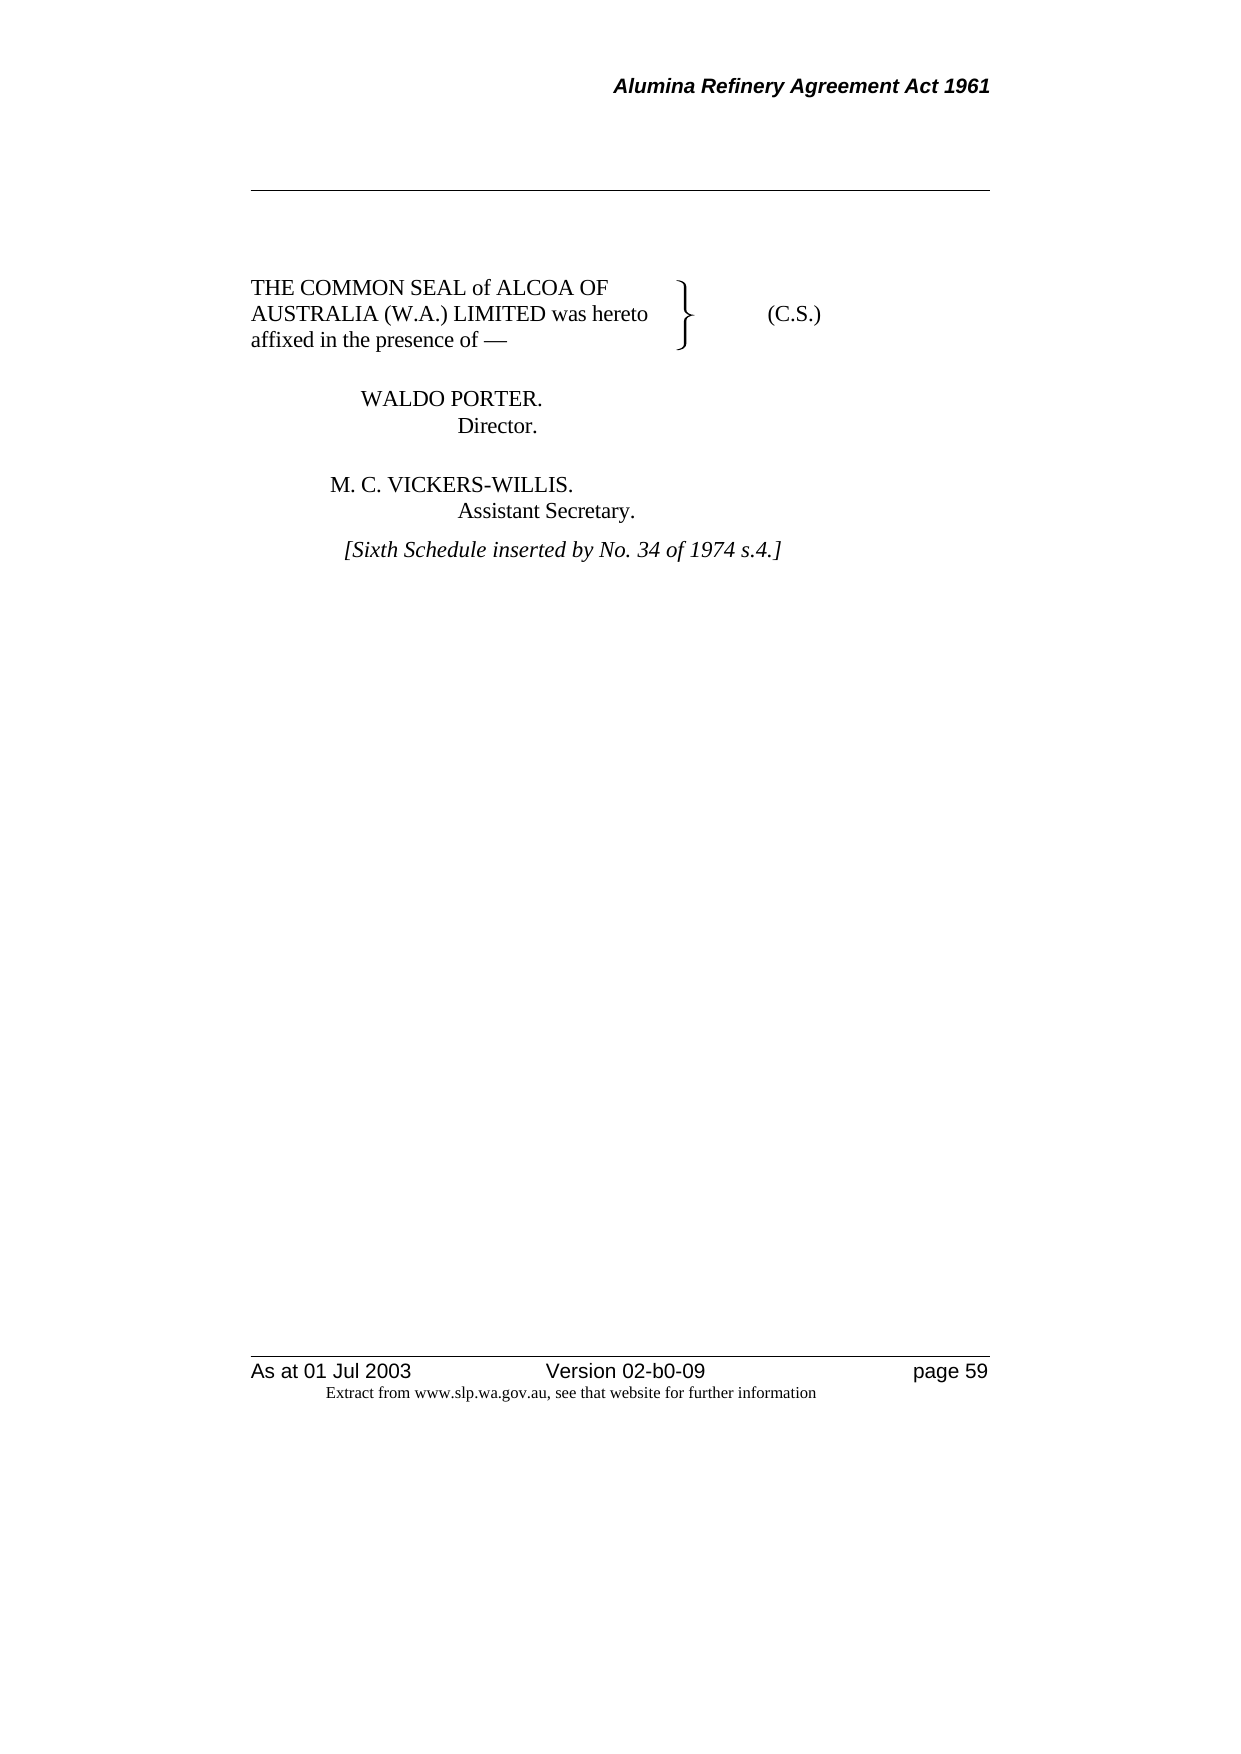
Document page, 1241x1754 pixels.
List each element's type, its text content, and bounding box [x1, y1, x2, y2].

table_header [664, 274, 708, 523]
table_header THE COMMON SEAL of ALCOA OF AUSTRALIA (W.A.) LIMITED was hereto affixed in the presence of — WALDO PORTER. Director. M. C. VICKERS-WILLIS. Assistant Secretary. [239, 274, 664, 523]
text [Sixth Schedule inserted by No. 34 of 1974 s.4.] [251, 536, 990, 562]
table_header (C.S.) [708, 274, 974, 523]
